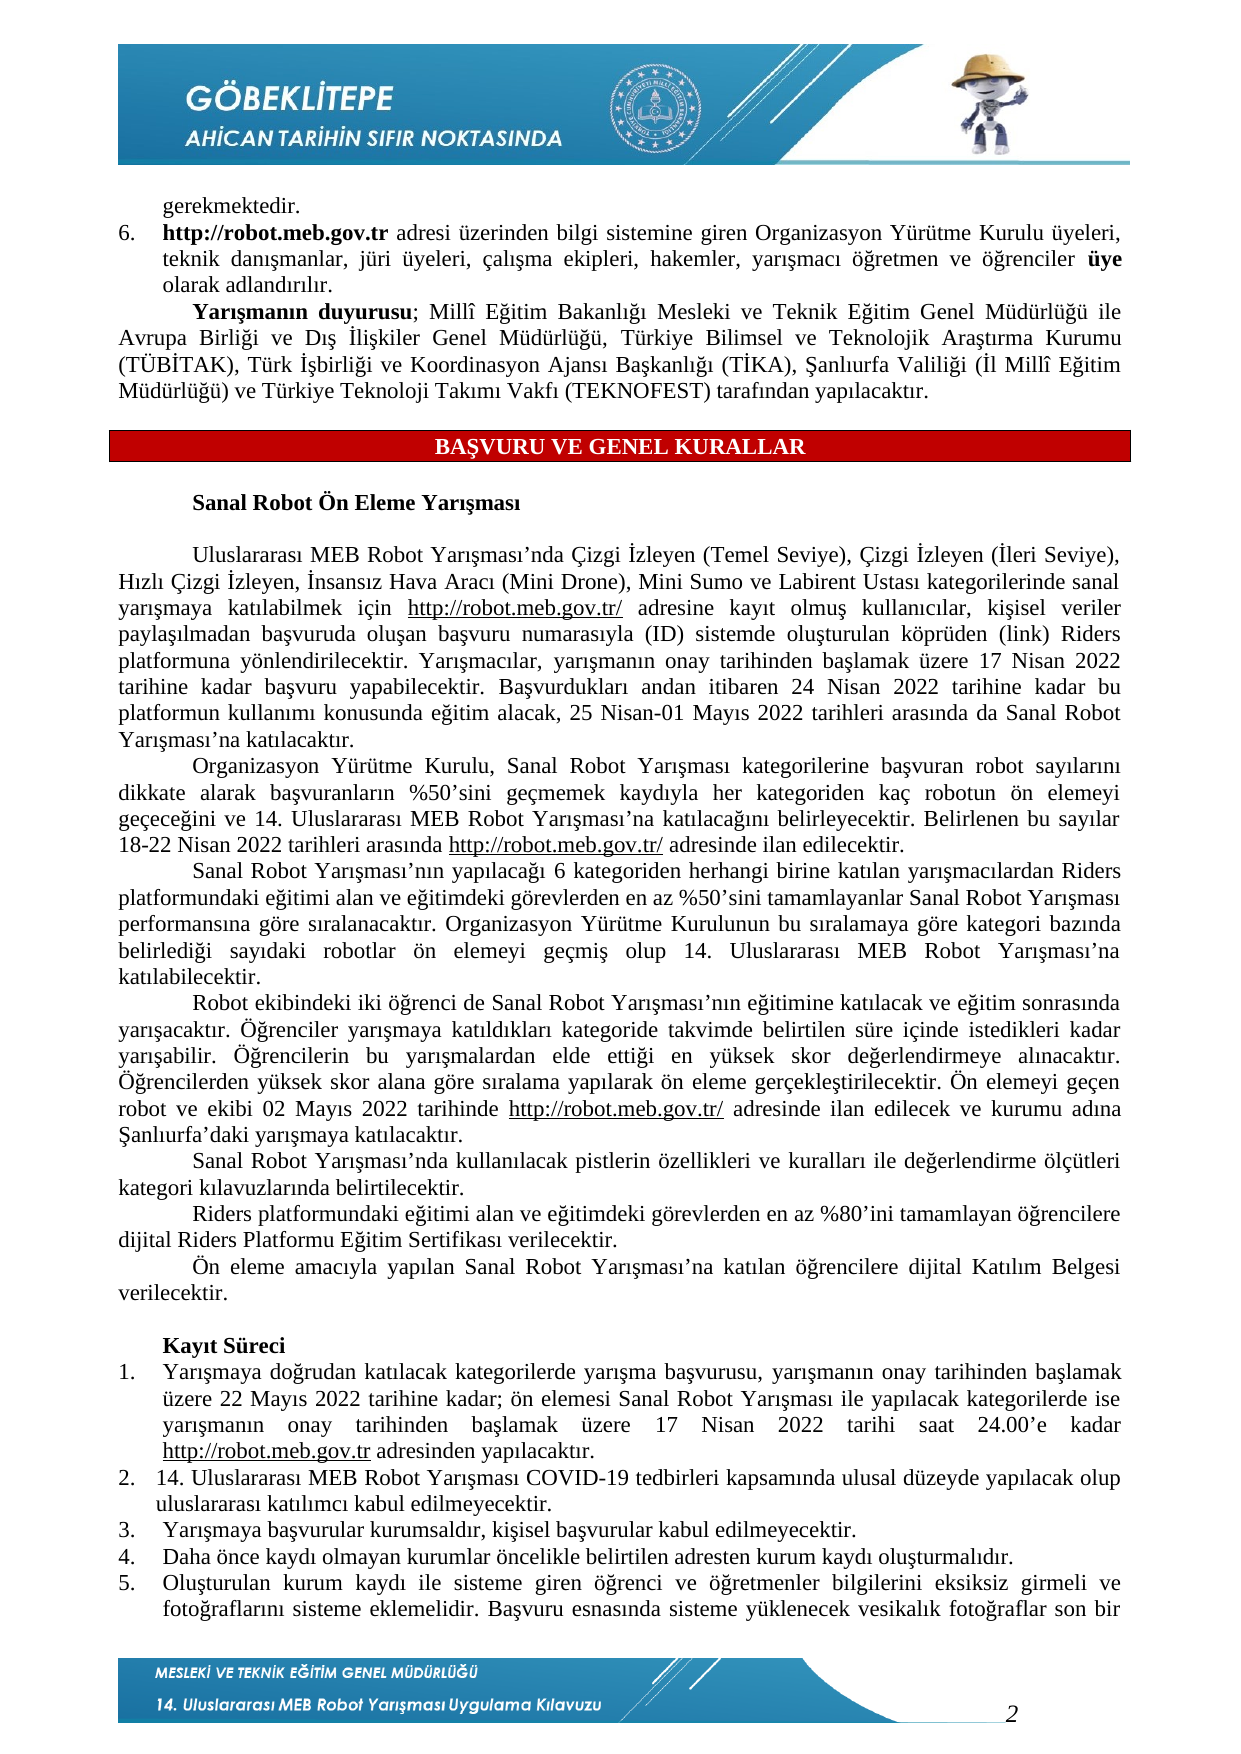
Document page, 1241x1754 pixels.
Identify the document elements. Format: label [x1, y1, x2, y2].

picture [118, 44, 1130, 165]
picture [118, 1658, 1006, 1723]
